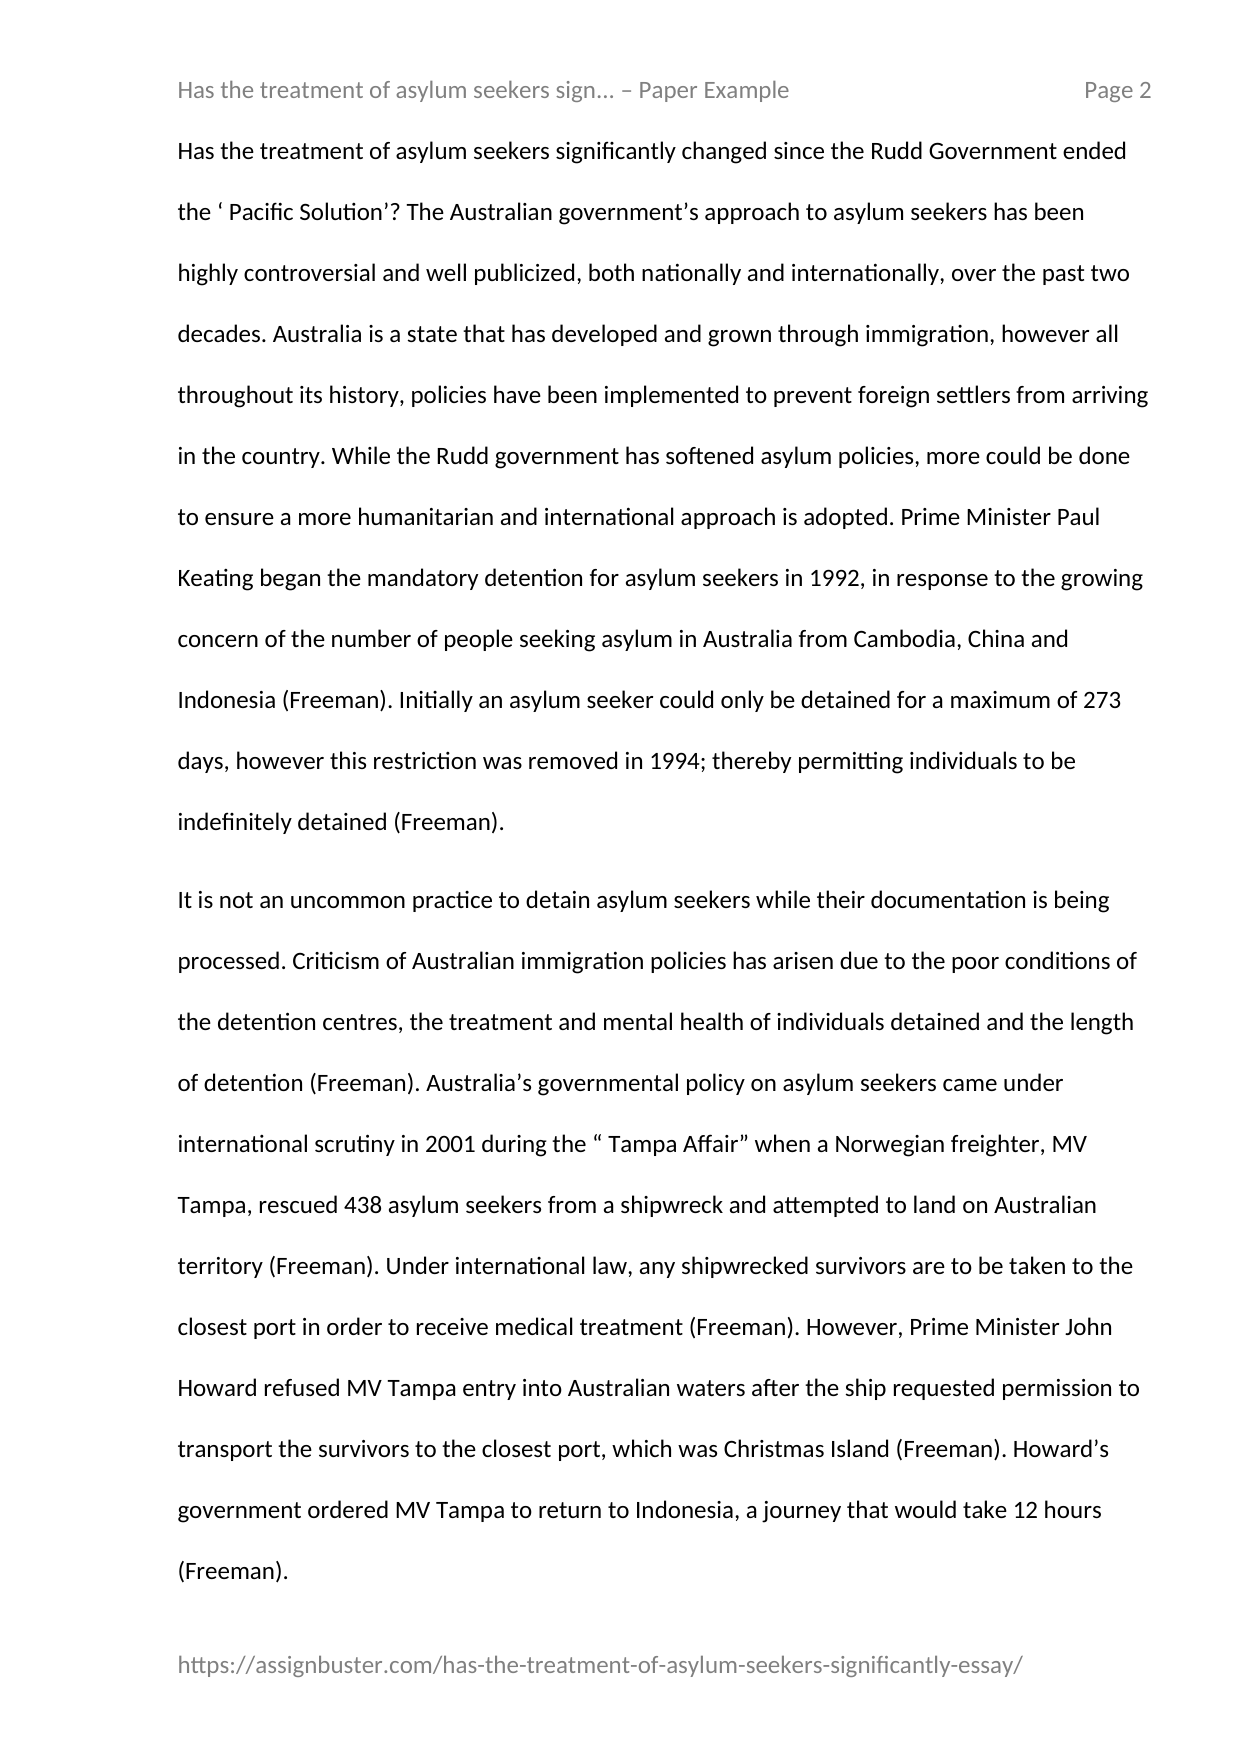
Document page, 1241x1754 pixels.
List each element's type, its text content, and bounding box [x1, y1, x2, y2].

text Has the treatment of asylum seekers significantly changed since the Rudd Government ended the ‘ Pacific Solution’? The Australian government’s approach to asylum seekers has been highly controversial and well publicized, both nationally and internationally, over the past two decades. Australia is a state that has developed and grown through immigration, however all throughout its history, policies have been implemented to prevent foreign settlers from arriving in the country. While the Rudd government has softened asylum policies, more could be done to ensure a more humanitarian and international approach is adopted. Prime Minister Paul Keating began the mandatory detention for asylum seekers in 1992, in response to the growing concern of the number of people seeking asylum in Australia from Cambodia, China and Indonesia (Freeman). Initially an asylum seeker could only be detained for a maximum of 273 days, however this restriction was removed in 1994; thereby permitting individuals to be indefinitely detained (Freeman). [177, 135, 1152, 837]
text It is not an uncommon practice to detain asylum seekers while their documentation is being processed. Criticism of Australian immigration policies has arisen due to the poor conditions of the detention centres, the treatment and mental health of individuals detained and the length of detention (Freeman). Australia’s governmental policy on asylum seekers came under international scrutiny in 2001 during the “ Tampa Affair” when a Norwegian freighter, MV Tampa, rescued 438 asylum seekers from a shipwreck and attempted to land on Australian territory (Freeman). Under international law, any shipwrecked survivors are to be taken to the closest port in order to receive medical treatment (Freeman). However, Prime Minister John Howard refused MV Tampa entry into Australian waters after the ship requested permission to transport the survivors to the closest port, which was Christmas Island (Freeman). Howard’s government ordered MV Tampa to return to Indonesia, a journey that would take 12 hours (Freeman). [177, 884, 1152, 1586]
